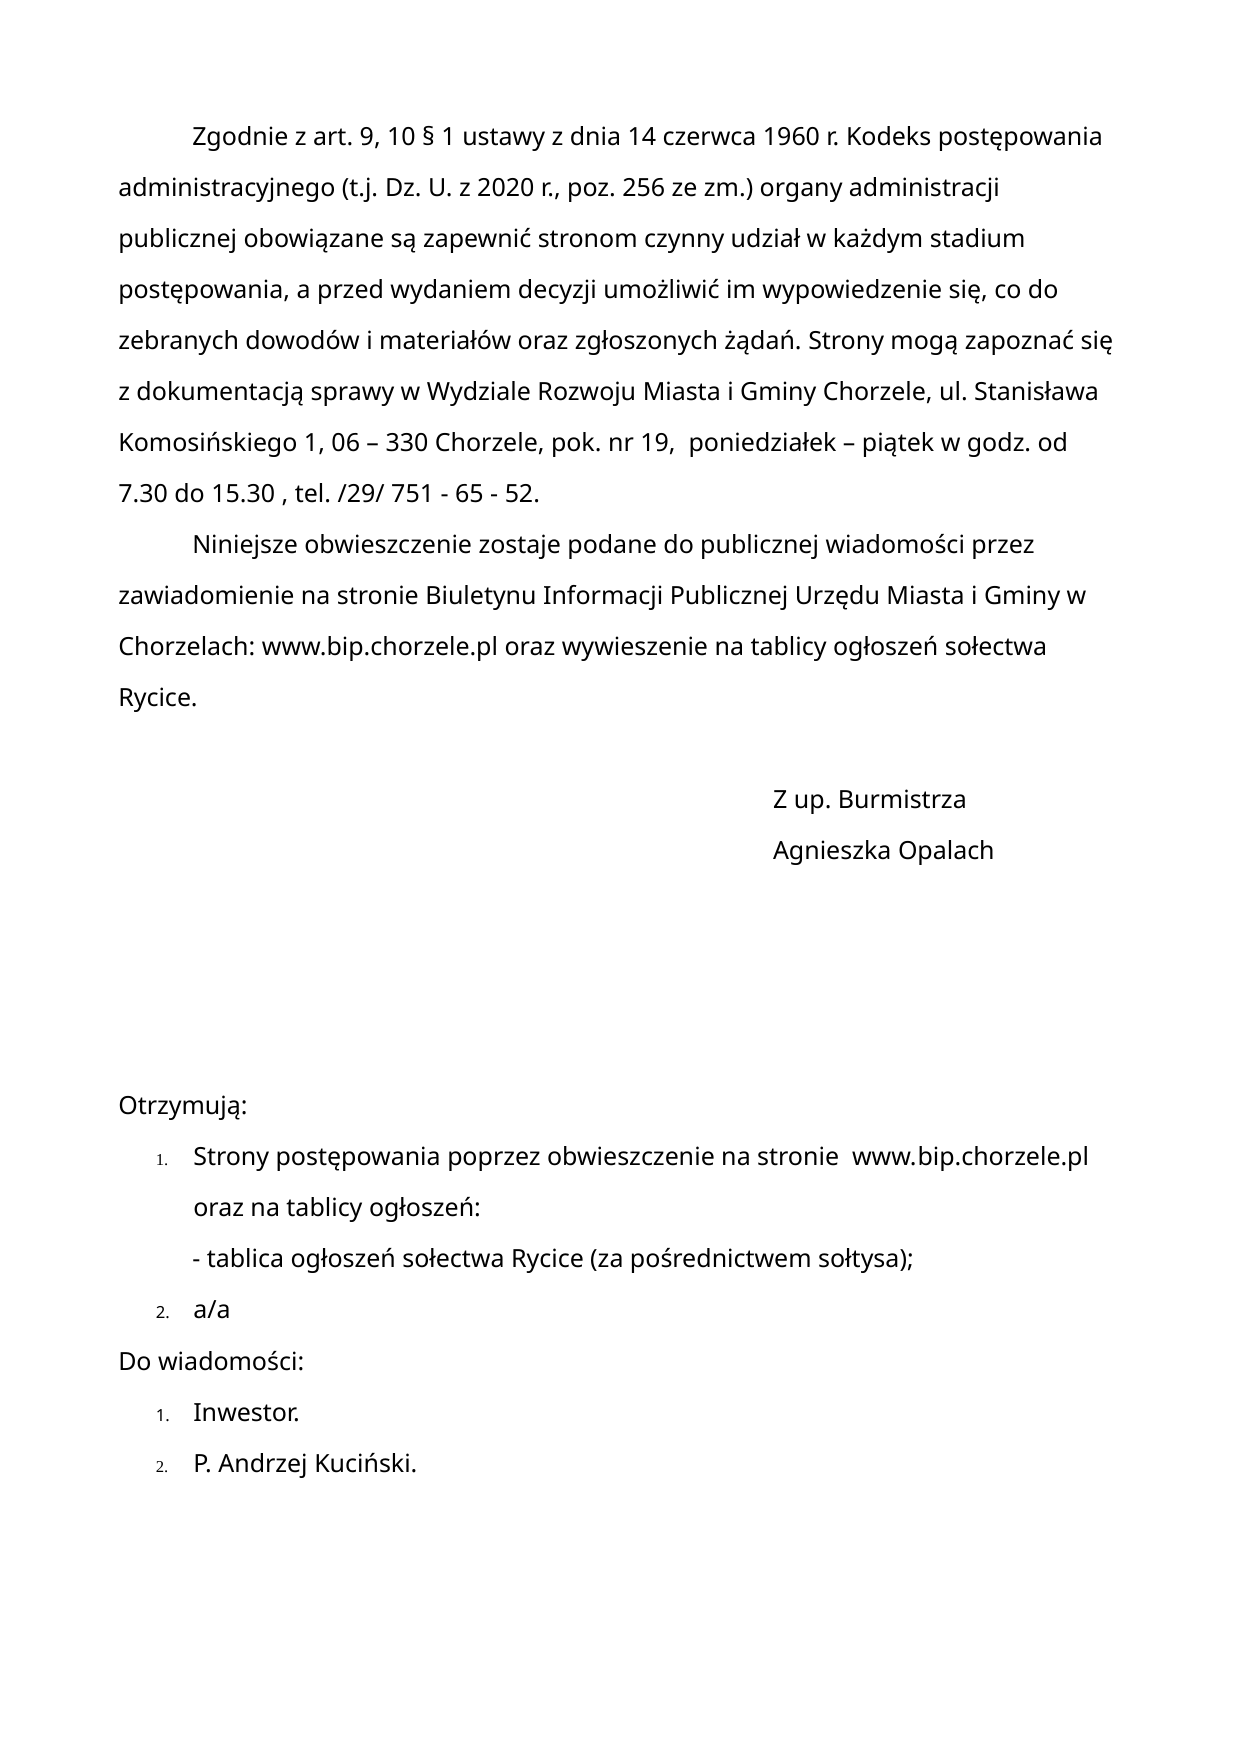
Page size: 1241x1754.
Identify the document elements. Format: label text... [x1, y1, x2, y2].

text Z up. Burmistrza [118, 782, 1122, 816]
text - tablica ogłoszeń sołectwa Rycice (za pośrednictwem sołtysa); [118, 1241, 1122, 1275]
list P. Andrzej Kuciński. [156, 1445, 1122, 1479]
list Strony postępowania poprzez obwieszczenie na stronie www.bip.chorzele.pl oraz na tablicy ogłoszeń: [156, 1139, 1122, 1224]
list Inwestor. [156, 1394, 1122, 1428]
text Otrzymują: [118, 1088, 1122, 1122]
text Niniejsze obwieszczenie zostaje podane do publicznej wiadomości przez zawiadomienie na stronie Biuletynu Informacji Publicznej Urzędu Miasta i Gminy w Chorzelach: www.bip.chorzele.pl oraz wywieszenie na tablicy ogłoszeń sołectwa Rycice. [118, 526, 1122, 714]
list a/a [156, 1292, 1122, 1326]
text Zgodnie z art. 9, 10 § 1 ustawy z dnia 14 czerwca 1960 r. Kodeks postępowania administracyjnego (t.j. Dz. U. z 2020 r., poz. 256 ze zm.) organy administracji publicznej obowiązane są zapewnić stronom czynny udział w każdym stadium postępowania, a przed wydaniem decyzji umożliwić im wypowiedzenie się, co do zebranych dowodów i materiałów oraz zgłoszonych żądań. Strony mogą zapoznać się z dokumentacją sprawy w Wydziale Rozwoju Miasta i Gminy Chorzele, ul. Stanisława Komosińskiego 1, 06 – 330 Chorzele, pok. nr 19, poniedziałek – piątek w godz. od 7.30 do 15.30 , tel. /29/ 751 - 65 - 52. [118, 118, 1122, 509]
text Do wiadomości: [118, 1343, 1122, 1377]
text Agnieszka Opalach [118, 833, 1122, 867]
